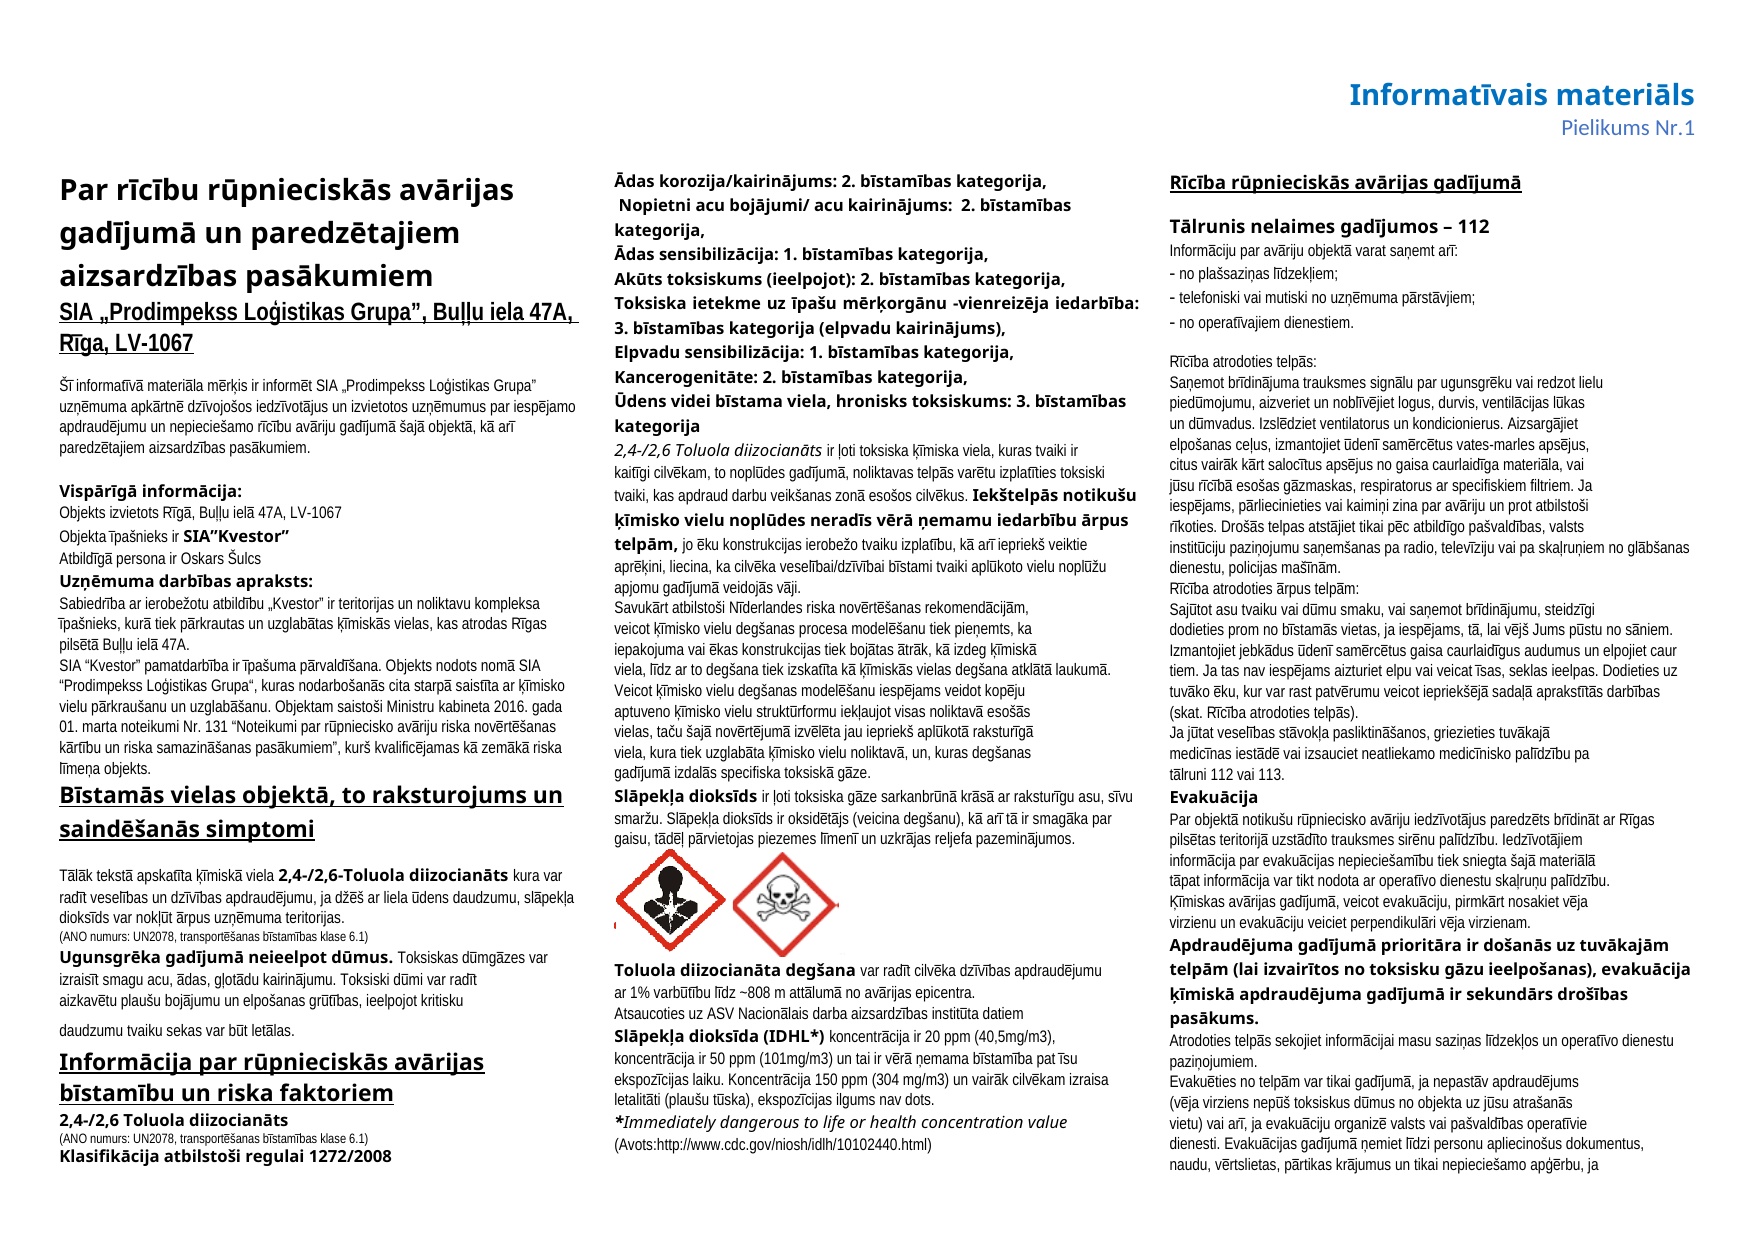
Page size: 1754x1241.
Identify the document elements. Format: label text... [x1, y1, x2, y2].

text Informācija par rūpnieciskās avārijas bīstamību un riska faktoriem 2,4-/2,6 Toluola diizocianāts [59, 1046, 584, 1131]
text Kancerogenitāte: 2. bīstamības kategorija, [614, 365, 1140, 388]
text Akūts toksiskums (ieelpojot): 2. bīstamības kategorija, [614, 267, 1140, 290]
text Rīcība rūpnieciskās avārijas gadījumā [1169, 169, 1695, 195]
text Toluola diizocianāta degšana var radīt cilvēka dzīvības apdraudējumu ar 1% varbūtību līdz ~808 m attālumā no avārijas epicentra. Atsaucoties uz ASV Nacionālais darba aizsardzības institūta datiem Slāpekļa dioksīda (IDHL*) koncentrācija ir 20 ppm (40,5mg/m3), koncentrācija ir 50 ppm (101mg/m3) un tai ir vērā ņemama bīstamība pat īsu ekspozīcijas laiku. Koncentrācija 150 ppm (304 mg/m3) un vairāk cilvēkam izraisa letalitāti (plaušu tūska), ekspozīcijas ilgums nav dots. *Immediately dangerous to life or health concentration value (Avots:http://www.cdc.gov/niosh/idlh/10102440.html) [614, 850, 1140, 1154]
text Klasifikācija atbilstoši regulai 1272/2008 [59, 1147, 584, 1167]
text Nopietni acu bojājumi/ acu kairinājums: 2. bīstamības kategorija, [614, 194, 1140, 241]
text (ANO numurs: UN2078, transportēšanas bīstamības klase 6.1) [59, 1131, 584, 1147]
text Ūdens videi bīstama viela, hronisks toksiskums: 3. bīstamības kategorija 2,4-/2,6 Toluola diizocianāts ir ļoti toksiska ķīmiska viela, kuras tvaiki ir kaitīgi cilvēkam, to noplūdes gadījumā, noliktavas telpās varētu izplatīties toksiski tvaiki, kas apdraud darbu veikšanas zonā esošos cilvēkus. Iekštelpās notikušu ķīmisko vielu noplūdes neradīs vērā ņemamu iedarbību ārpus telpām, jo ēku konstrukcijas ierobežo tvaiku izplatību, kā arī iepriekš veiktie aprēķini, liecina, ka cilvēka veselībai/dzīvībai bīstami tvaiki aplūkoto vielu noplūžu apjomu gadījumā veidojās vāji. Savukārt atbilstoši Nīderlandes riska novērtēšanas rekomendācijām, veicot ķīmisko vielu degšanas procesa modelēšanu tiek pieņemts, ka iepakojuma vai ēkas konstrukcijas tiek bojātas ātrāk, kā izdeg ķīmiskā viela, līdz ar to degšana tiek izskatīta kā ķīmiskās vielas degšana atklātā laukumā. Veicot ķīmisko vielu degšanas modelēšanu iespējams veidot kopēju aptuveno ķīmisko vielu struktūrformu iekļaujot visas noliktavā esošās vielas, taču šajā novērtējumā izvēlēta jau iepriekš aplūkotā raksturīgā viela, kura tiek uzglabāta ķīmisko vielu noliktavā, un, kuras degšanas gadījumā izdalās specifiska toksiskā gāze. Slāpekļa dioksīds ir ļoti toksiska gāze sarkanbrūnā krāsā ar raksturīgu asu, sīvu smaržu. Slāpekļa dioksīds ir oksidētājs (veicina degšanu), kā arī tā ir smagāka par gaisu, tādēļ pārvietojas piezemes līmenī un uzkrājas reljefa pazeminājumos. [614, 390, 1140, 848]
text Ādas sensibilizācija: 1. bīstamības kategorija, [614, 243, 1140, 266]
text Par rīcību rūpnieciskās avārijas gadījumā un paredzētajiem aizsardzības pasākumiem SIA „Prodimpekss Loģistikas Grupa”, Buļļu iela 47A, Rīga, LV-1067 [59, 169, 584, 357]
text Elpvadu sensibilizācija: 1. bīstamības kategorija, [614, 341, 1140, 364]
text Ādas korozija/kairinājums: 2. bīstamības kategorija, [614, 169, 1140, 192]
picture [614, 849, 846, 957]
text Tālrunis nelaimes gadījumos – 112 Informāciju par avāriju objektā varat saņemt arī: no plašsaziņas līdzekļiem; telefoniski vai mutiski no uzņēmuma pārstāvjiem; no operatīvajiem dienestiem. [1169, 214, 1695, 333]
text Bīstamās vielas objektā, to raksturojums un saindēšanās simptomi [59, 779, 584, 844]
text Šī informatīvā materiāla mērķis ir informēt SIA „Prodimpekss Loģistikas Grupa” uzņēmuma apkārtnē dzīvojošos iedzīvotājus un izvietotos uzņēmumus par iespējamo apdraudējumu un nepieciešamo rīcību avāriju gadījumā šajā objektā, kā arī paredzētajiem aizsardzības pasākumiem. Vispārīgā informācija: Objekts izvietots Rīgā, Buļļu ielā 47A, LV-1067 Objekta īpašnieks ir SIA”Kvestor” Atbildīgā persona ir Oskars Šulcs Uzņēmuma darbības apraksts: Sabiedrība ar ierobežotu atbildību „Kvestor” ir teritorijas un noliktavu kompleksa īpašnieks, kurā tiek pārkrautas un uzglabātas ķīmiskās vielas, kas atrodas Rīgas pilsētā Buļļu ielā 47A. SIA “Kvestor” pamatdarbība ir īpašuma pārvaldīšana. Objekts nodots nomā SIA “Prodimpekss Loģistikas Grupa“, kuras nodarbošanās cita starpā saistīta ar ķīmisko vielu pārkraušanu un uzglabāšanu. Objektam saistoši Ministru kabineta 2016. gada 01. marta noteikumi Nr. 131 “Noteikumi par rūpniecisko avāriju riska novērtēšanas kārtību un riska samazināšanas pasākumiem”, kurš kvalificējamas kā zemākā riska līmeņa objekts. [59, 376, 584, 778]
text Tālāk tekstā apskatīta ķīmiskā viela 2,4-/2,6-Toluola diizocianāts kura var radīt veselības un dzīvības apdraudējumu, ja džēš ar liela ūdens daudzumu, slāpekļa dioksīds var nokļūt ārpus uzņēmuma teritorijas. (ANO numurs: UN2078, transportēšanas bīstamības klase 6.1) Ugunsgrēka gadījumā neieelpot dūmus. Toksiskas dūmgāzes var izraisīt smagu acu, ādas, gļotādu kairinājumu. Toksiski dūmi var radīt aizkavētu plaušu bojājumu un elpošanas grūtības, ieelpojot kritisku daudzumu tvaiku sekas var būt letālas. [59, 863, 584, 1043]
text Toksiska ietekme uz īpašu mērķorgānu -vienreizēja iedarbība: 3. bīstamības kategorija (elpvadu kairinājums), [614, 292, 1140, 339]
